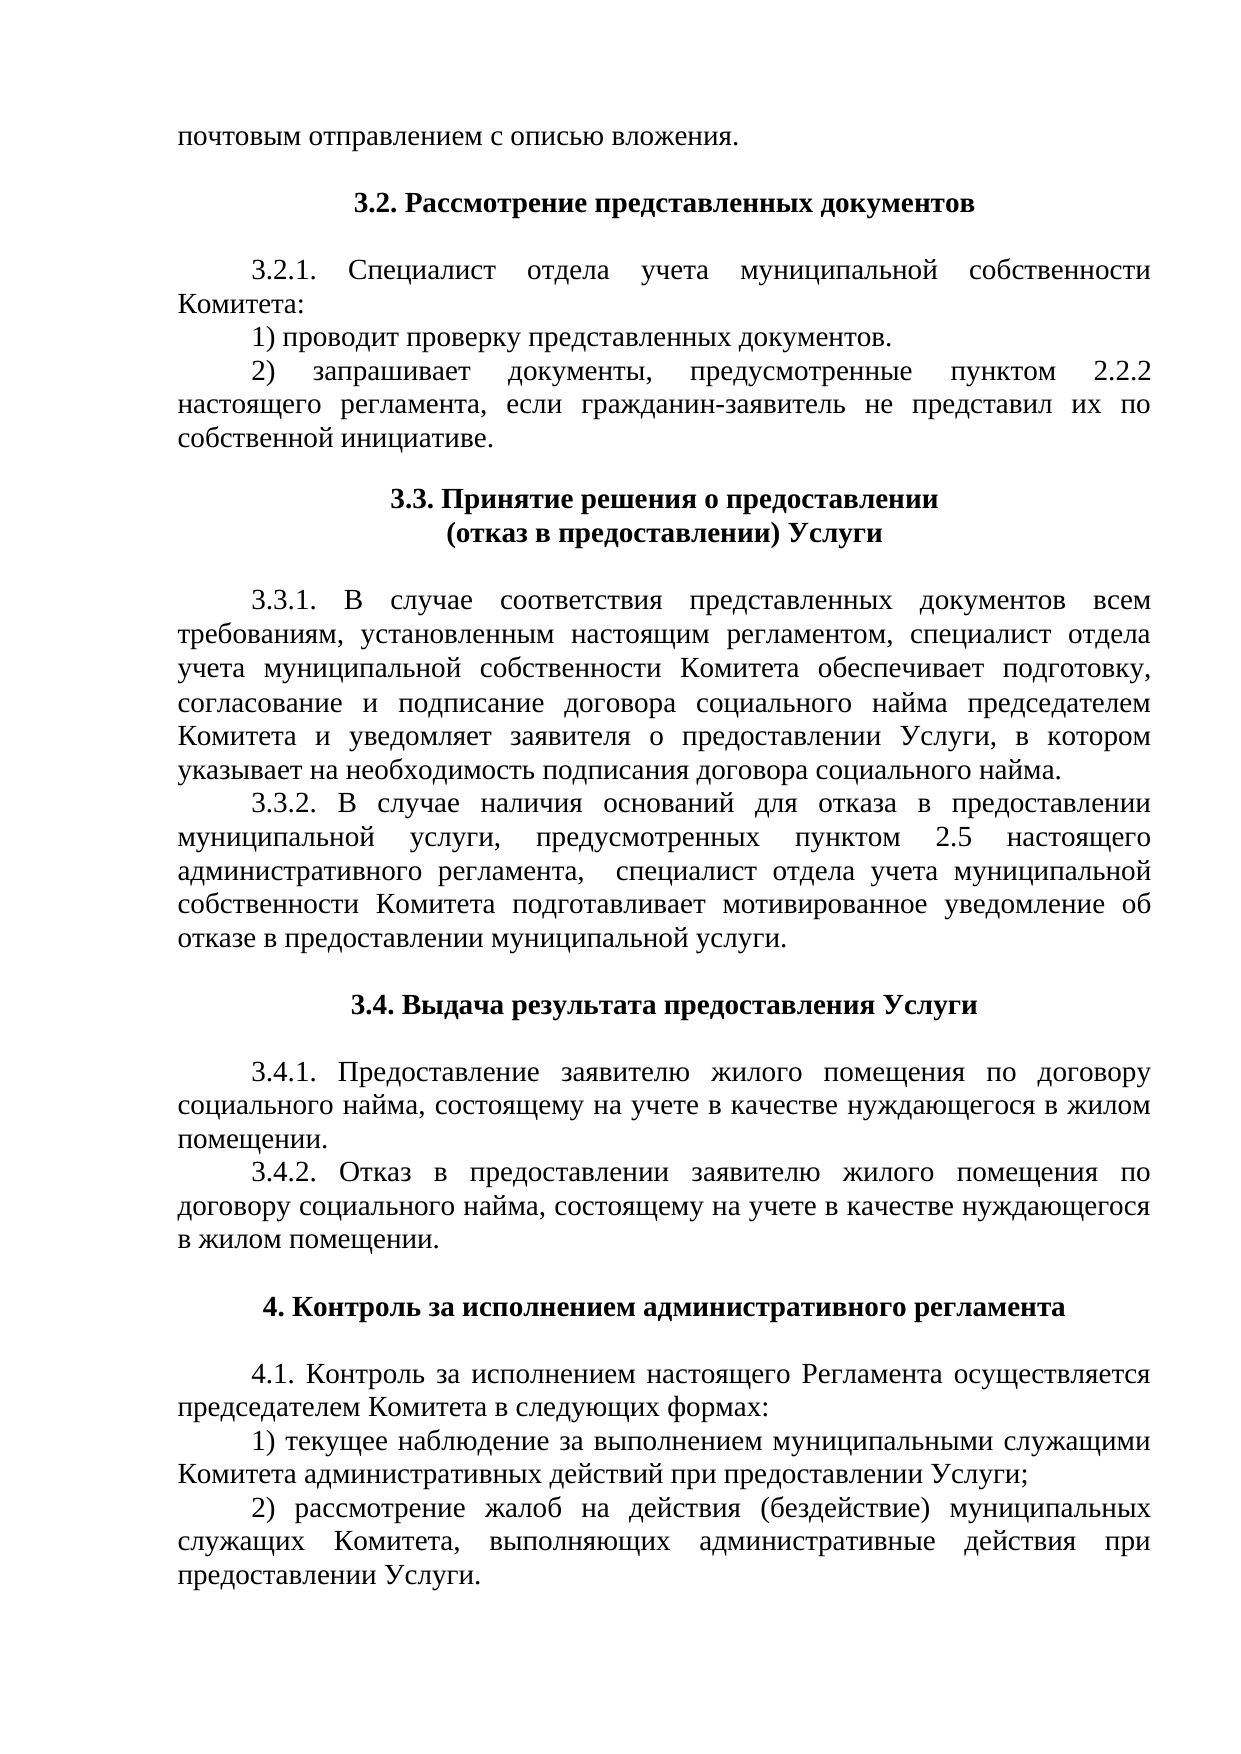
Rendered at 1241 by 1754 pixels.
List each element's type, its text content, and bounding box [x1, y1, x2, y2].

text 3.3.1. В случае соответствия представленных документов всем требованиям, установленным настоящим регламентом, специалист отдела учета муниципальной собственности Комитета обеспечивает подготовку, согласование и подписание договора социального найма председателем Комитета и уведомляет заявителя о предоставлении Услуги, в котором указывает на необходимость подписания договора социального найма. [177, 582, 1152, 786]
text 3.4. Выдача результата предоставления Услуги [177, 987, 1152, 1020]
text 4.1. Контроль за исполнением настоящего Регламента осуществляется председателем Комитета в следующих формах: [177, 1356, 1152, 1423]
text 3.4.2. Отказ в предоставлении заявителю жилого помещения по договору социального найма, состоящему на учете в качестве нуждающегося в жилом помещении. [177, 1154, 1152, 1255]
text 2) рассмотрение жалоб на действия (бездействие) муниципальных служащих Комитета, выполняющих административные действия при предоставлении Услуги. [177, 1490, 1152, 1591]
text 3.3. Принятие решения о предоставлении [177, 482, 1152, 515]
text 3.2.1. Специалист отдела учета муниципальной собственности Комитета: [177, 252, 1152, 319]
text 3.4.1. Предоставление заявителю жилого помещения по договору социального найма, состоящему на учете в качестве нуждающегося в жилом помещении. [177, 1054, 1152, 1154]
text 1) текущее наблюдение за выполнением муниципальными служащими Комитета административных действий при предоставлении Услуги; [177, 1423, 1152, 1490]
text 4. Контроль за исполнением административного регламента [177, 1289, 1152, 1322]
text (отказ в предоставлении) Услуги [177, 515, 1152, 549]
text 2) запрашивает документы, предусмотренные пунктом 2.2.2 настоящего регламента, если гражданин-заявитель не представил их по собственной инициативе. [177, 353, 1152, 453]
text 3.3.2. В случае наличия оснований для отказа в предоставлении муниципальной услуги, предусмотренных пунктом 2.5 настоящего административного регламента, специалист отдела учета муниципальной собственности Комитета подготавливает мотивированное уведомление об отказе в предоставлении муниципальной услуги. [177, 786, 1152, 953]
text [177, 118, 1152, 152]
text 3.2. Рассмотрение представленных документов [177, 185, 1152, 219]
text 1) проводит проверку представленных документов. [177, 319, 1152, 353]
